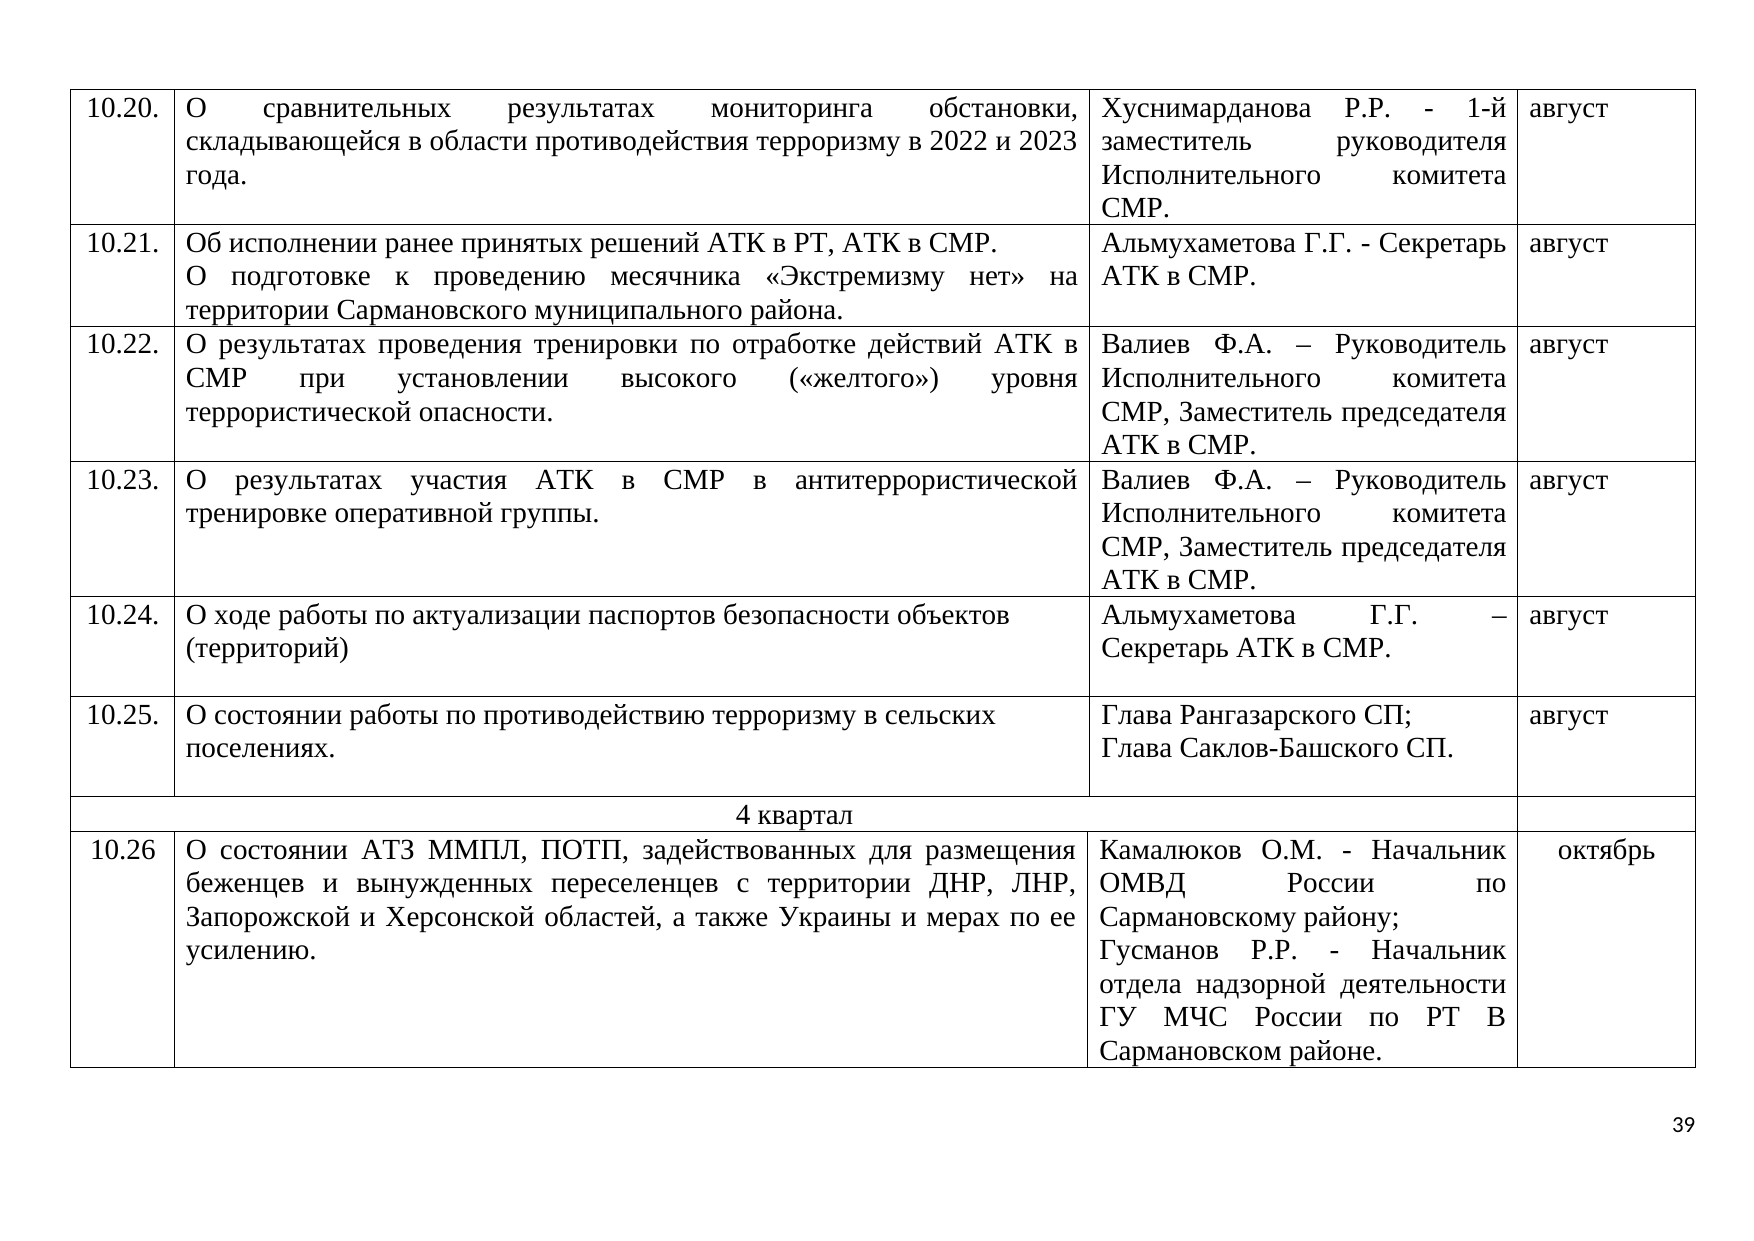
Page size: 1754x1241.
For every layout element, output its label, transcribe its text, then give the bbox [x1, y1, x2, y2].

table_cell 10.22. [71, 327, 174, 461]
table_cell август [1518, 327, 1695, 461]
table_cell август [1518, 225, 1695, 326]
table_cell О сравнительных результатах мониторинга обстановки, складывающейся в области противодействия терроризму в 2022 и 2023 года. [175, 90, 1089, 224]
table_cell Валиев Ф.А. – Руководитель Исполнительного комитета СМР, Заместитель председателя АТК в СМР. [1090, 327, 1517, 461]
table_cell август [1518, 90, 1695, 224]
table_cell 10.21. [71, 225, 174, 326]
table_cell Альмухаметова Г.Г. - Секретарь АТК в СМР. [1090, 225, 1517, 326]
table_cell 4 квартал [71, 797, 1517, 831]
table_cell Об исполнении ранее принятых решений АТК в РТ, АТК в СМР. О подготовке к проведению месячника «Экстремизму нет» на территории Сармановского муниципального района. [175, 225, 1089, 326]
table_cell О ходе работы по актуализации паспортов безопасности объектов (территорий) [175, 597, 1089, 696]
table_cell О состоянии работы по противодействию терроризму в сельских поселениях. [175, 697, 1089, 796]
table_cell август [1518, 597, 1695, 696]
table_cell Камалюков О.М. - Начальник ОМВД России по Сармановскому району; Гусманов Р.Р. - Начальник отдела надзорной деятельности ГУ МЧС России по РТ В Сармановском районе. [1088, 832, 1517, 1067]
table_cell 10.23. [71, 462, 174, 596]
table_cell август [1518, 462, 1695, 596]
table_cell О состоянии АТЗ ММПЛ, ПОТП, задействованных для размещения беженцев и вынужденных переселенцев с территории ДНР, ЛНР, Запорожской и Херсонской областей, а также Украины и мерах по ее усилению. [175, 832, 1087, 1067]
table_cell Альмухаметова Г.Г. – Секретарь АТК в СМР. [1090, 597, 1517, 696]
table_cell [1518, 797, 1695, 831]
table_cell Глава Рангазарского СП; Глава Саклов-Башского СП. [1090, 697, 1517, 796]
table_cell 10.20. [71, 90, 174, 224]
table_cell август [1518, 697, 1695, 796]
table_cell О результатах проведения тренировки по отработке действий АТК в СМР при установлении высокого («желтого») уровня террористической опасности. [175, 327, 1089, 461]
table_cell Валиев Ф.А. – Руководитель Исполнительного комитета СМР, Заместитель председателя АТК в СМР. [1090, 462, 1517, 596]
table_cell октябрь [1518, 832, 1695, 1067]
table_cell Хуснимарданова Р.Р. - 1-й заместитель руководителя Исполнительного комитета СМР. [1090, 90, 1517, 224]
table_cell 10.25. [71, 697, 174, 796]
table_cell 10.26 [71, 832, 174, 1067]
table_cell О результатах участия АТК в СМР в антитеррористической тренировке оперативной группы. [175, 462, 1089, 596]
table_cell 10.24. [71, 597, 174, 696]
